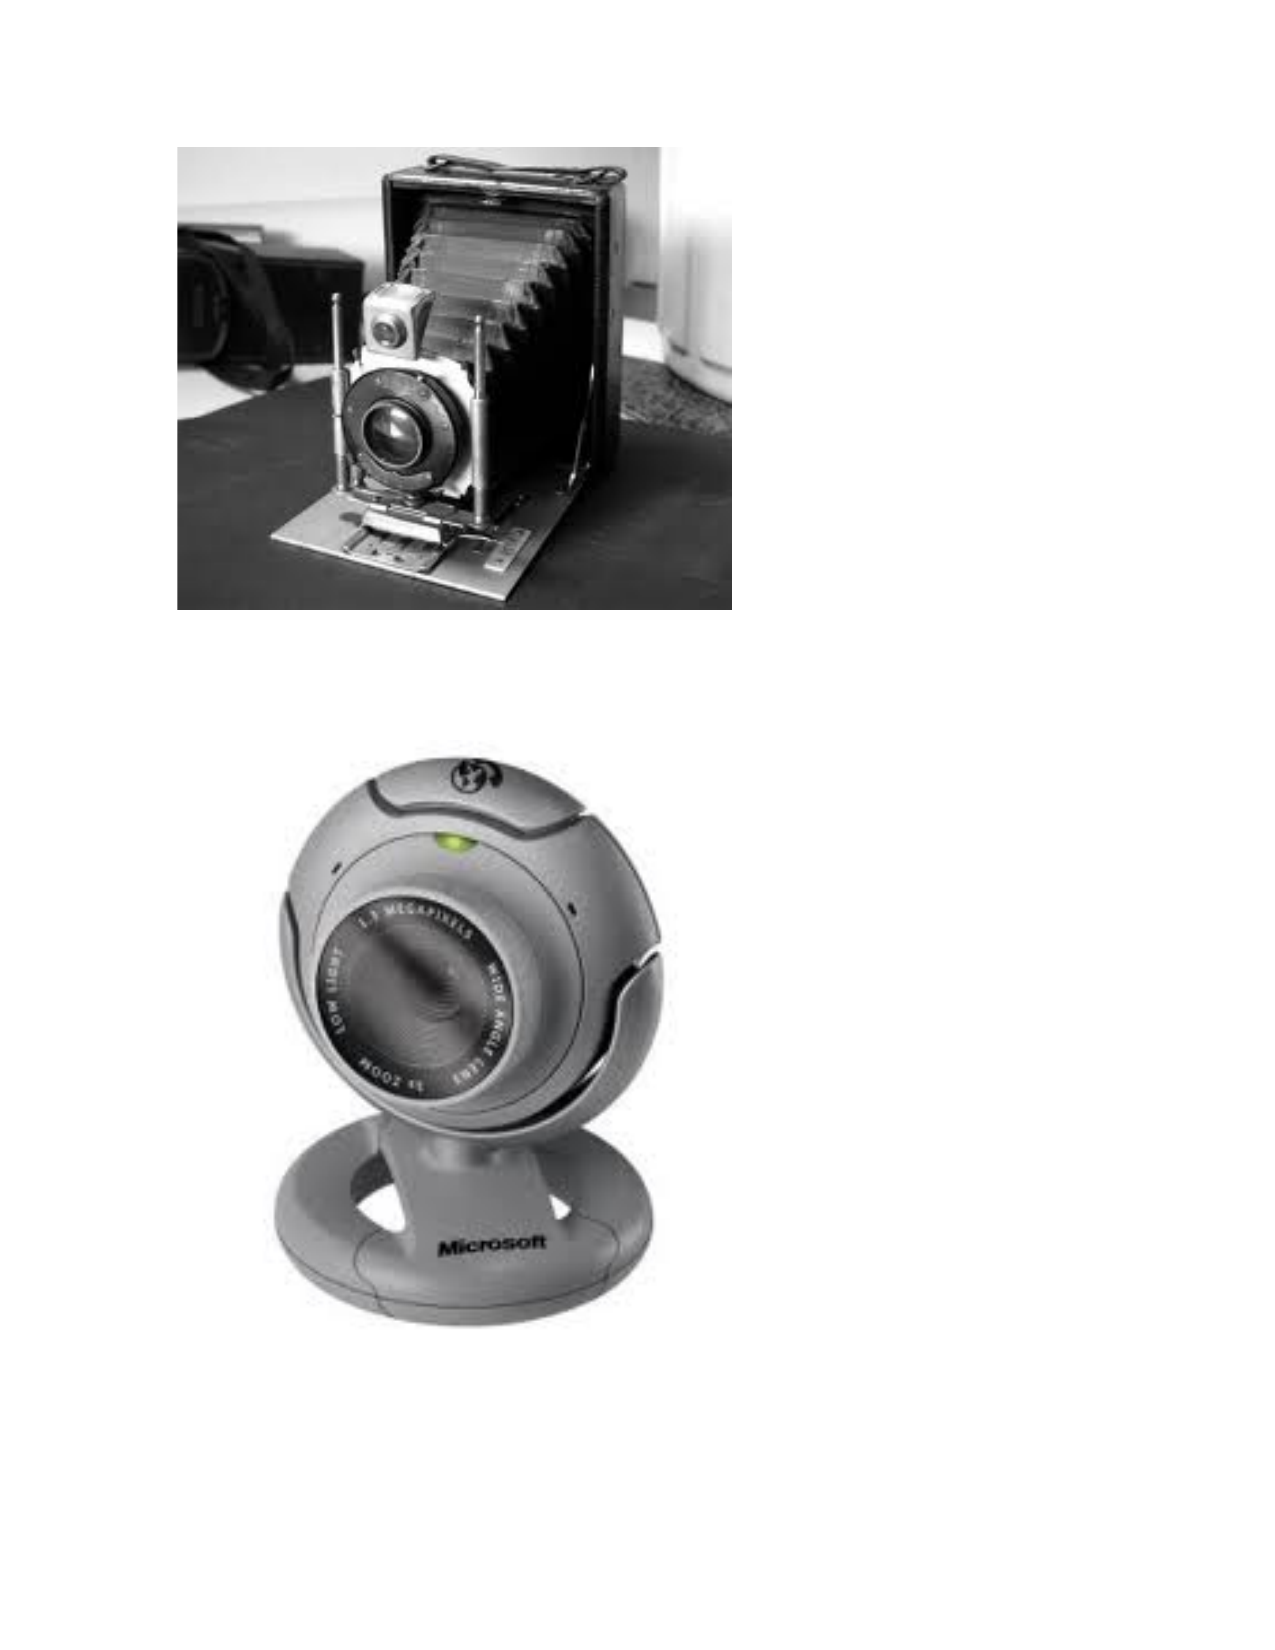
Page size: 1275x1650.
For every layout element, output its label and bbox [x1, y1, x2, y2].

picture [177, 147, 732, 610]
picture [177, 740, 787, 1351]
